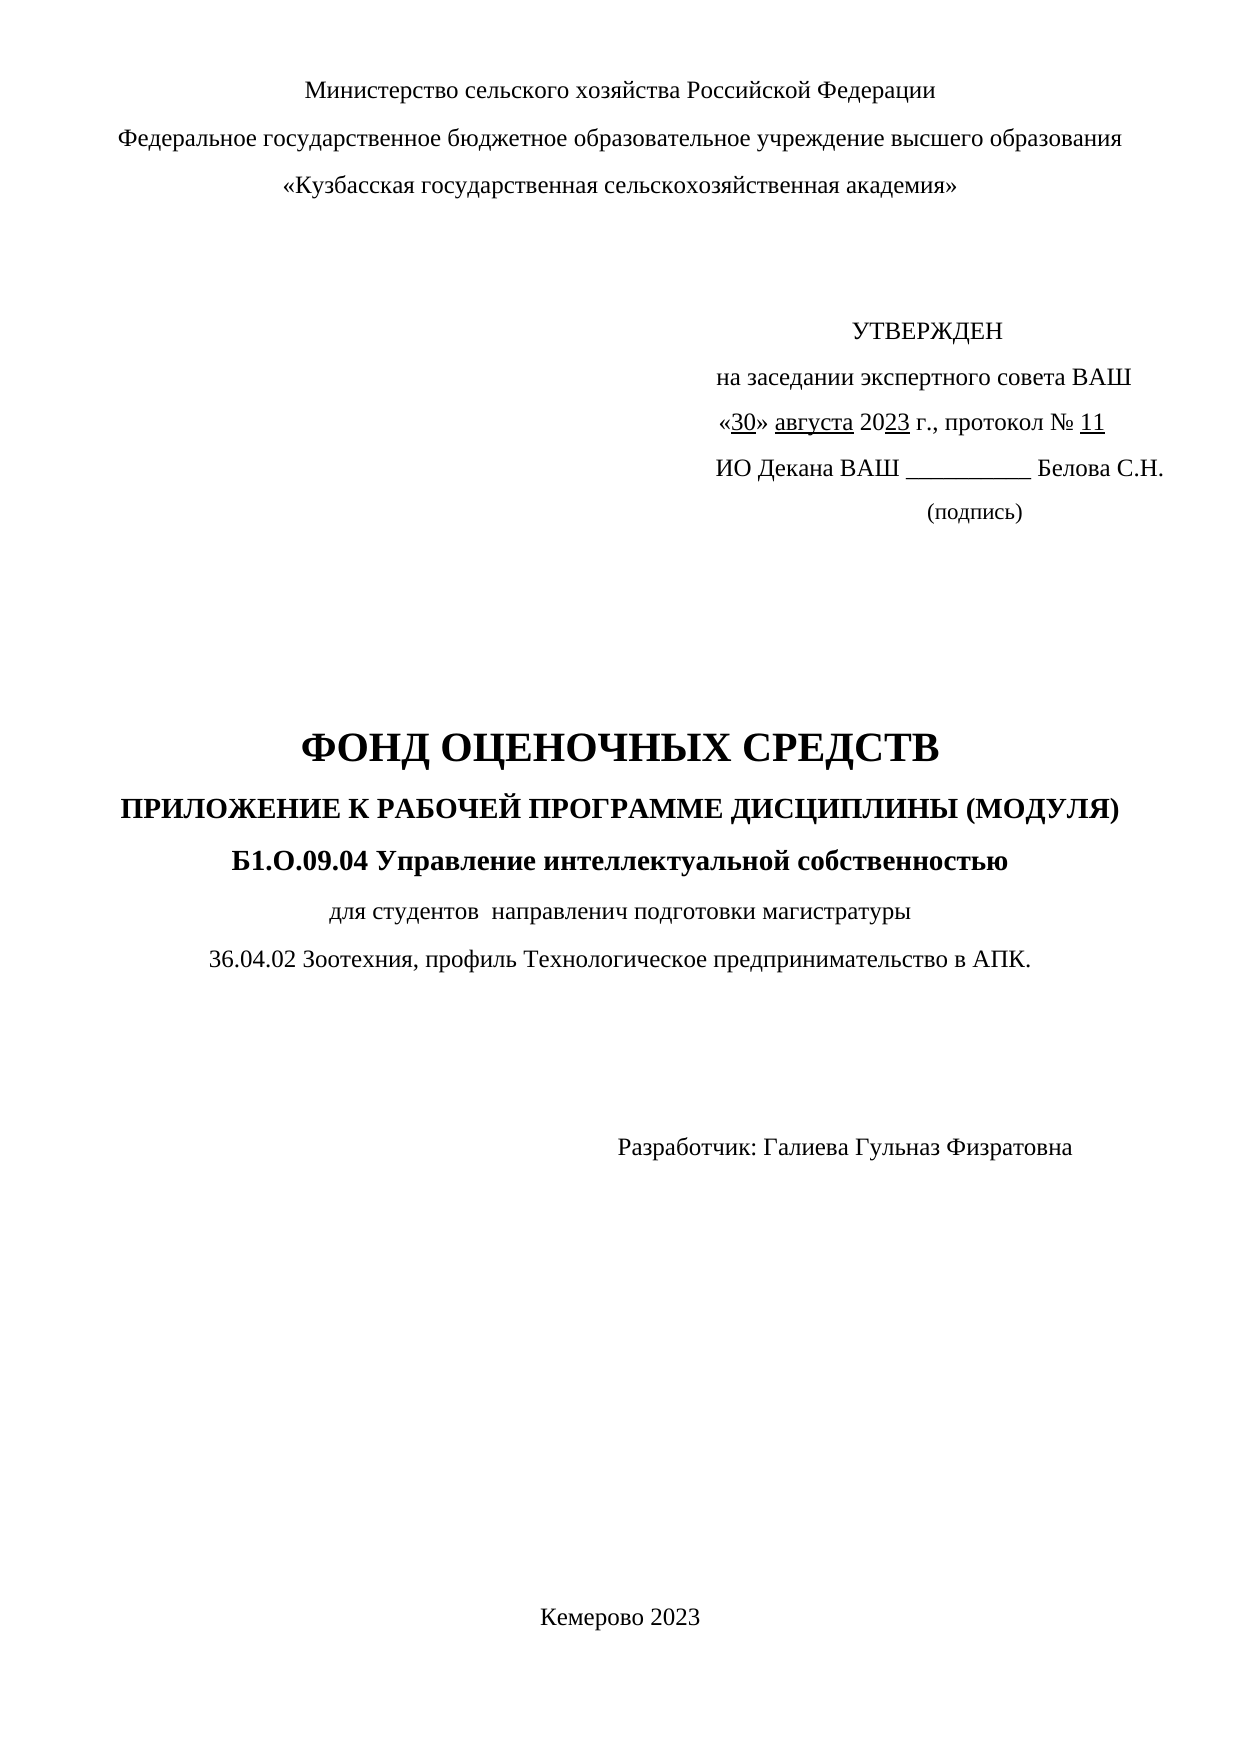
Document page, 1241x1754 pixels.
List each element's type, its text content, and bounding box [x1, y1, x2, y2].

text УТВЕРЖДЕН [75, 316, 1165, 345]
text «30» августа 2023 г., протокол № 11 [75, 407, 1165, 436]
text Б1.О.09.04 Управление интеллектуальной собственностью [75, 843, 1165, 877]
text ФОНД ОЦЕНОЧНЫХ СРЕДСТВ [75, 722, 1165, 770]
text на заседании экспертного совета ВАШ [75, 362, 1165, 391]
text Министерство сельского хозяйства Российской Федерации [75, 75, 1165, 104]
text Федеральное государственное бюджетное образовательное учреждение высшего образования [75, 123, 1165, 151]
text Разработчик: Галиева Гульназ Физратовна [75, 1132, 1165, 1161]
text ИО Декана ВАШ __________ Белова С.Н. [75, 453, 1165, 481]
text 36.04.02 Зоотехния, профиль Технологическое предпринимательство в АПК. [75, 944, 1165, 973]
text для студентов направленич подготовки магистратуры [75, 896, 1165, 925]
text Кемерово 2023 [75, 1602, 1165, 1631]
text ПРИЛОЖЕНИЕ К РАБОЧЕЙ ПРОГРАММЕ ДИСЦИПЛИНЫ (МОДУЛЯ) [75, 791, 1165, 824]
text (подпись) [75, 498, 1165, 524]
text «Кузбасская государственная сельскохозяйственная академия» [75, 170, 1165, 199]
